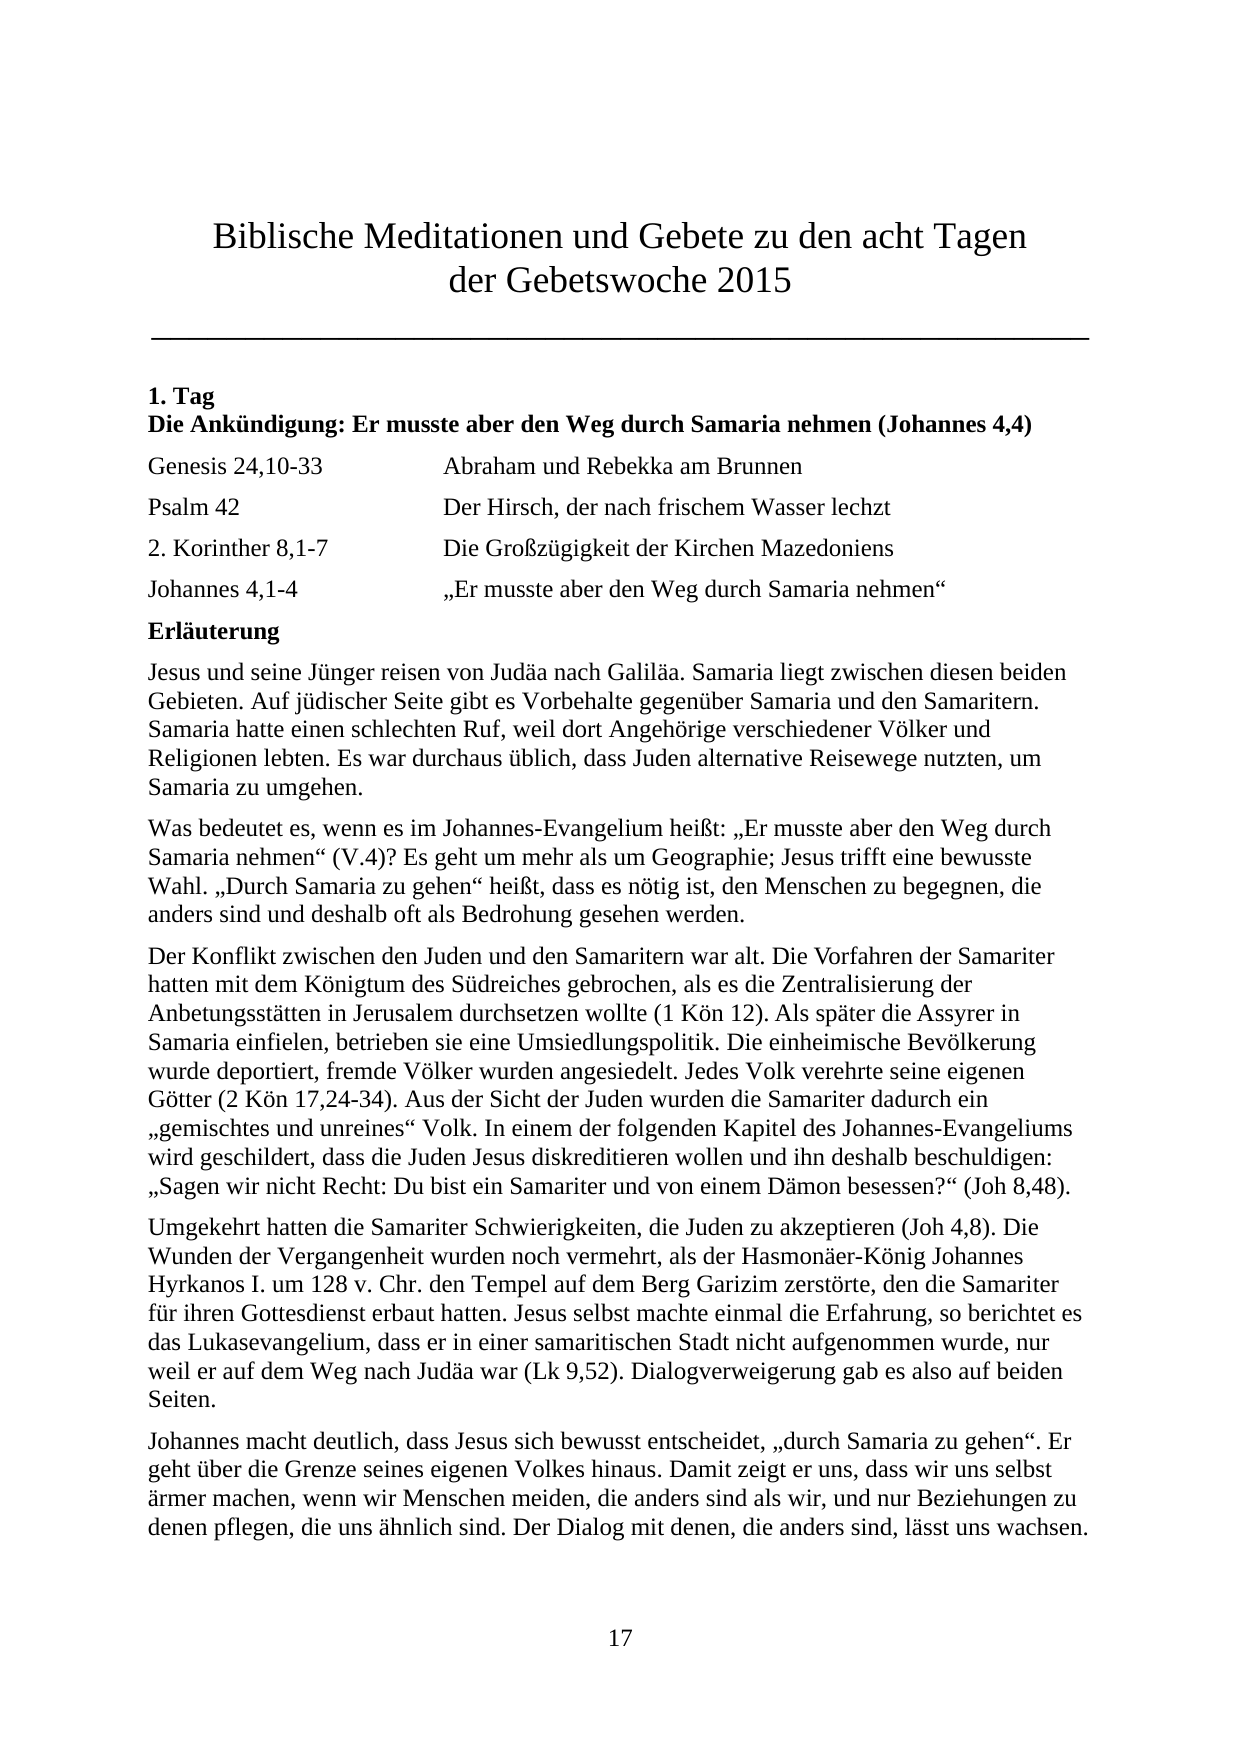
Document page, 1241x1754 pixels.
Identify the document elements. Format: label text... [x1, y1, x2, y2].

text Was bedeutet es, wenn es im Johannes-Evangelium heißt: „Er musste aber den Weg durch Samaria nehmen“ (V.4)? Es geht um mehr als um Geographie; Jesus trifft eine bewusste Wahl. „Durch Samaria zu gehen“ heißt, dass es nötig ist, den Menschen zu begegnen, die anders sind und deshalb oft als Bedrohung gesehen werden. [148, 813, 1093, 928]
text Erläuterung [148, 616, 1093, 644]
text Der Konflikt zwischen den Juden und den Samaritern war alt. Die Vorfahren der Samariter hatten mit dem Königtum des Südreiches gebrochen, als es die Zentralisierung der Anbetungsstätten in Jerusalem durchsetzen wollte (1 Kön 12). Als später die Assyrer in Samaria einfielen, betrieben sie eine Umsiedlungspolitik. Die einheimische Bevölkerung wurde deportiert, fremde Völker wurden angesiedelt. Jedes Volk verehrte seine eigenen Götter (2 Kön 17,24-34). Aus der Sicht der Juden wurden die Samariter dadurch ein „gemischtes und unreines“ Volk. In einem der folgenden Kapitel des Johannes-Evangeliums wird geschildert, dass die Juden Jesus diskreditieren wollen und ihn deshalb beschuldigen: „Sagen wir nicht Recht: Du bist ein Samariter und von einem Dämon besessen?“ (Joh 8,48). [148, 941, 1093, 1199]
text Umgekehrt hatten die Samariter Schwierigkeiten, die Juden zu akzeptieren (Joh 4,8). Die Wunden der Vergangenheit wurden noch vermehrt, als der Hasmonäer-König Johannes Hyrkanos I. um 128 v. Chr. den Tempel auf dem Berg Garizim zerstörte, den die Samariter für ihren Gottesdienst erbaut hatten. Jesus selbst machte einmal die Erfahrung, so berichtet es das Lukasevangelium, dass er in einer samaritischen Stadt nicht aufgenommen wurde, nur weil er auf dem Weg nach Judäa war (Lk 9,52). Dialogverweigerung gab es also auf beiden Seiten. [148, 1212, 1093, 1413]
text 1. Tag Die Ankündigung: Er musste aber den Weg durch Samaria nehmen (Johannes 4,4) [148, 381, 1093, 438]
text Johannes macht deutlich, dass Jesus sich bewusst entscheidet, „durch Samaria zu gehen“. Er geht über die Grenze seines eigenen Volkes hinaus. Damit zeigt er uns, dass wir uns selbst ärmer machen, wenn wir Menschen meiden, die anders sind als wir, und nur Beziehungen zu denen pflegen, die uns ähnlich sind. Der Dialog mit denen, die anders sind, lässt uns wachsen. [148, 1426, 1093, 1541]
text Genesis 24,10-33 Abraham und Rebekka am Brunnen [148, 451, 1093, 479]
text Jesus und seine Jünger reisen von Judäa nach Galiläa. Samaria liegt zwischen diesen beiden Gebieten. Auf jüdischer Seite gibt es Vorbehalte gegenüber Samaria und den Samaritern. Samaria hatte einen schlechten Ruf, weil dort Angehörige verschiedener Völker und Religionen lebten. Es war durchaus üblich, dass Juden alternative Reisewege nutzten, um Samaria zu umgehen. [148, 657, 1093, 801]
text Biblische Meditationen und Gebete zu den acht Tagen der Gebetswoche 2015 __________________________________________________ [148, 214, 1093, 343]
text Psalm 42 Der Hirsch, der nach frischem Wasser lechzt [148, 492, 1093, 521]
text Johannes 4,1-4 „Er musste aber den Weg durch Samaria nehmen“ [148, 574, 1093, 603]
text 2. Korinther 8,1-7 Die Großzügigkeit der Kirchen Mazedoniens [148, 533, 1093, 562]
